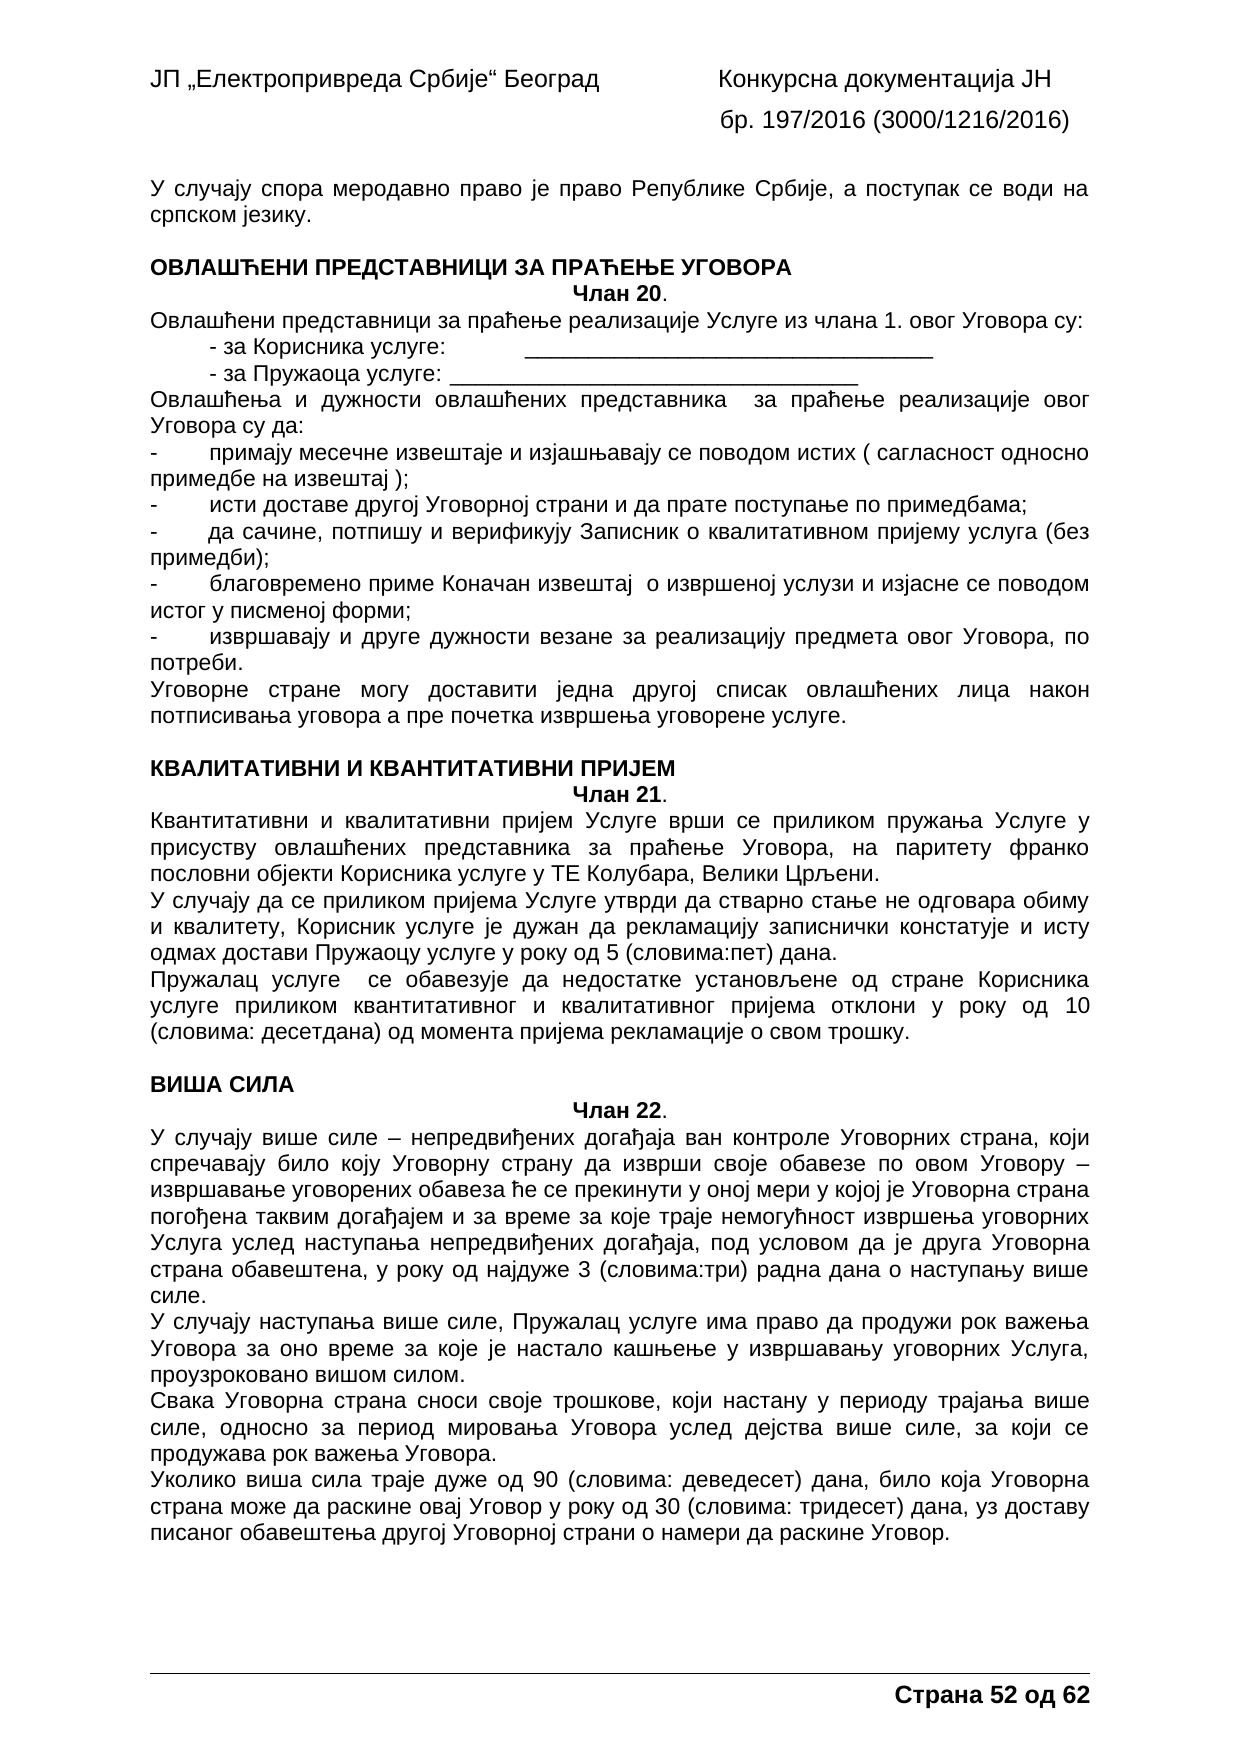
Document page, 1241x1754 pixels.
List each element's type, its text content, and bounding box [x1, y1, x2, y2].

text - за Пружаоца услуге: ________________________________ [150, 359, 1090, 386]
text Пружалац услуге се обавезује да недостатке установљене од стране Корисника услуге приликом квантитативног и квалитативног пријема отклони у року од 10 (словима: десетдана) од момента пријема рекламације о свом трошку. [150, 966, 1090, 1045]
text - благовремено приме Коначан извештај о извршеној услузи и изјасне се поводом истог у писменој форми; [150, 570, 1090, 623]
text Овлашћења и дужности овлашћених представника за праћење реализације овог Уговора су да: [150, 386, 1090, 438]
text - исти доставе другој Уговорној страни и да прате поступање по примедбама; [150, 491, 1090, 518]
text Уговорне стране могу доставити једна другој списак овлашћених лица након потписивања уговора а пре почетка извршења уговорене услуге. [150, 676, 1090, 728]
text У случају да се приликом пријема Услуге утврди да стварно стање не одговара обиму и квалитету, Корисник услуге је дужан да рекламацију записнички констатује и исту одмах достави Пружаоцу услуге у року од 5 (словима:пет) дана. [150, 887, 1090, 966]
text У случају наступања више силе, Пружалац услуге има право да продужи рок важења Уговора за оно време за које је настало кашњење у извршавању уговорних Услуга, проузроковано вишом силом. [150, 1308, 1090, 1387]
text Члан 21. [150, 781, 1090, 807]
text У случају спора меродавно право је право Републике Србије, а поступак се води на српском језику. [150, 175, 1090, 228]
text - примају месечне извештаје и изјашњавају се поводом истих ( сагласност односно примедбе на извештај ); [150, 438, 1090, 491]
text У случају више силе – непредвиђених догађаја ван контроле Уговорних страна, који спречавају било коју Уговорну страну да изврши своје обавезе по овом Уговору – извршавање уговорених обавеза ће се прекинути у оној мери у којој је Уговорна страна погођена таквим догађајем и за време за које траје немогућност извршења уговорних Услуга услед наступања непредвиђених догађаја, под условом да је друга Уговорна страна обавештена, у року од најдуже 3 (словима:три) радна дана о наступању више силе. [150, 1124, 1090, 1308]
text - за Корисника услуге: ________________________________ [150, 333, 1090, 359]
text Члан 22. [150, 1097, 1090, 1124]
text Члан 20. [150, 280, 1090, 307]
text Квантитативни и квалитативни пријем Услуге врши се приликом пружања Услуге у присуству овлашћених представника за праћење Уговора, на паритету франко пословни објекти Корисника услуге у ТЕ Колубара, Велики Црљени. [150, 807, 1090, 887]
text ВИША СИЛА [150, 1071, 1090, 1097]
text - да сачине, потпишу и верификују Записник о квалитативном пријему услуга (без примедби); [150, 518, 1090, 570]
text - извршавају и друге дужности везане за реализацију предмета овог Уговора, по потреби. [150, 623, 1090, 676]
text Уколико виша сила траје дуже од 90 (словима: деведесет) дана, било која Уговорна страна може да раскине овај Уговор у року од 30 (словима: тридесет) дана, уз доставу писаног обавештења другој Уговорној страни о намери да раскине Уговор. [150, 1466, 1090, 1545]
text КВАЛИТАТИВНИ И КВАНТИТАТИВНИ ПРИЈЕМ [150, 755, 1090, 781]
text Овлашћени представници за праћење реализације Услуге из члана 1. овог Уговора су: [150, 307, 1090, 333]
text Свака Уговорна страна сноси своје трошкове, који настану у периоду трајања више силе, односно за период мировања Уговора услед дејства више силе, за који се продужава рок важења Уговора. [150, 1387, 1090, 1466]
text ОВЛАШЋЕНИ ПРЕДСТАВНИЦИ ЗА ПРАЋЕЊЕ УГОВОРА [150, 254, 1090, 280]
